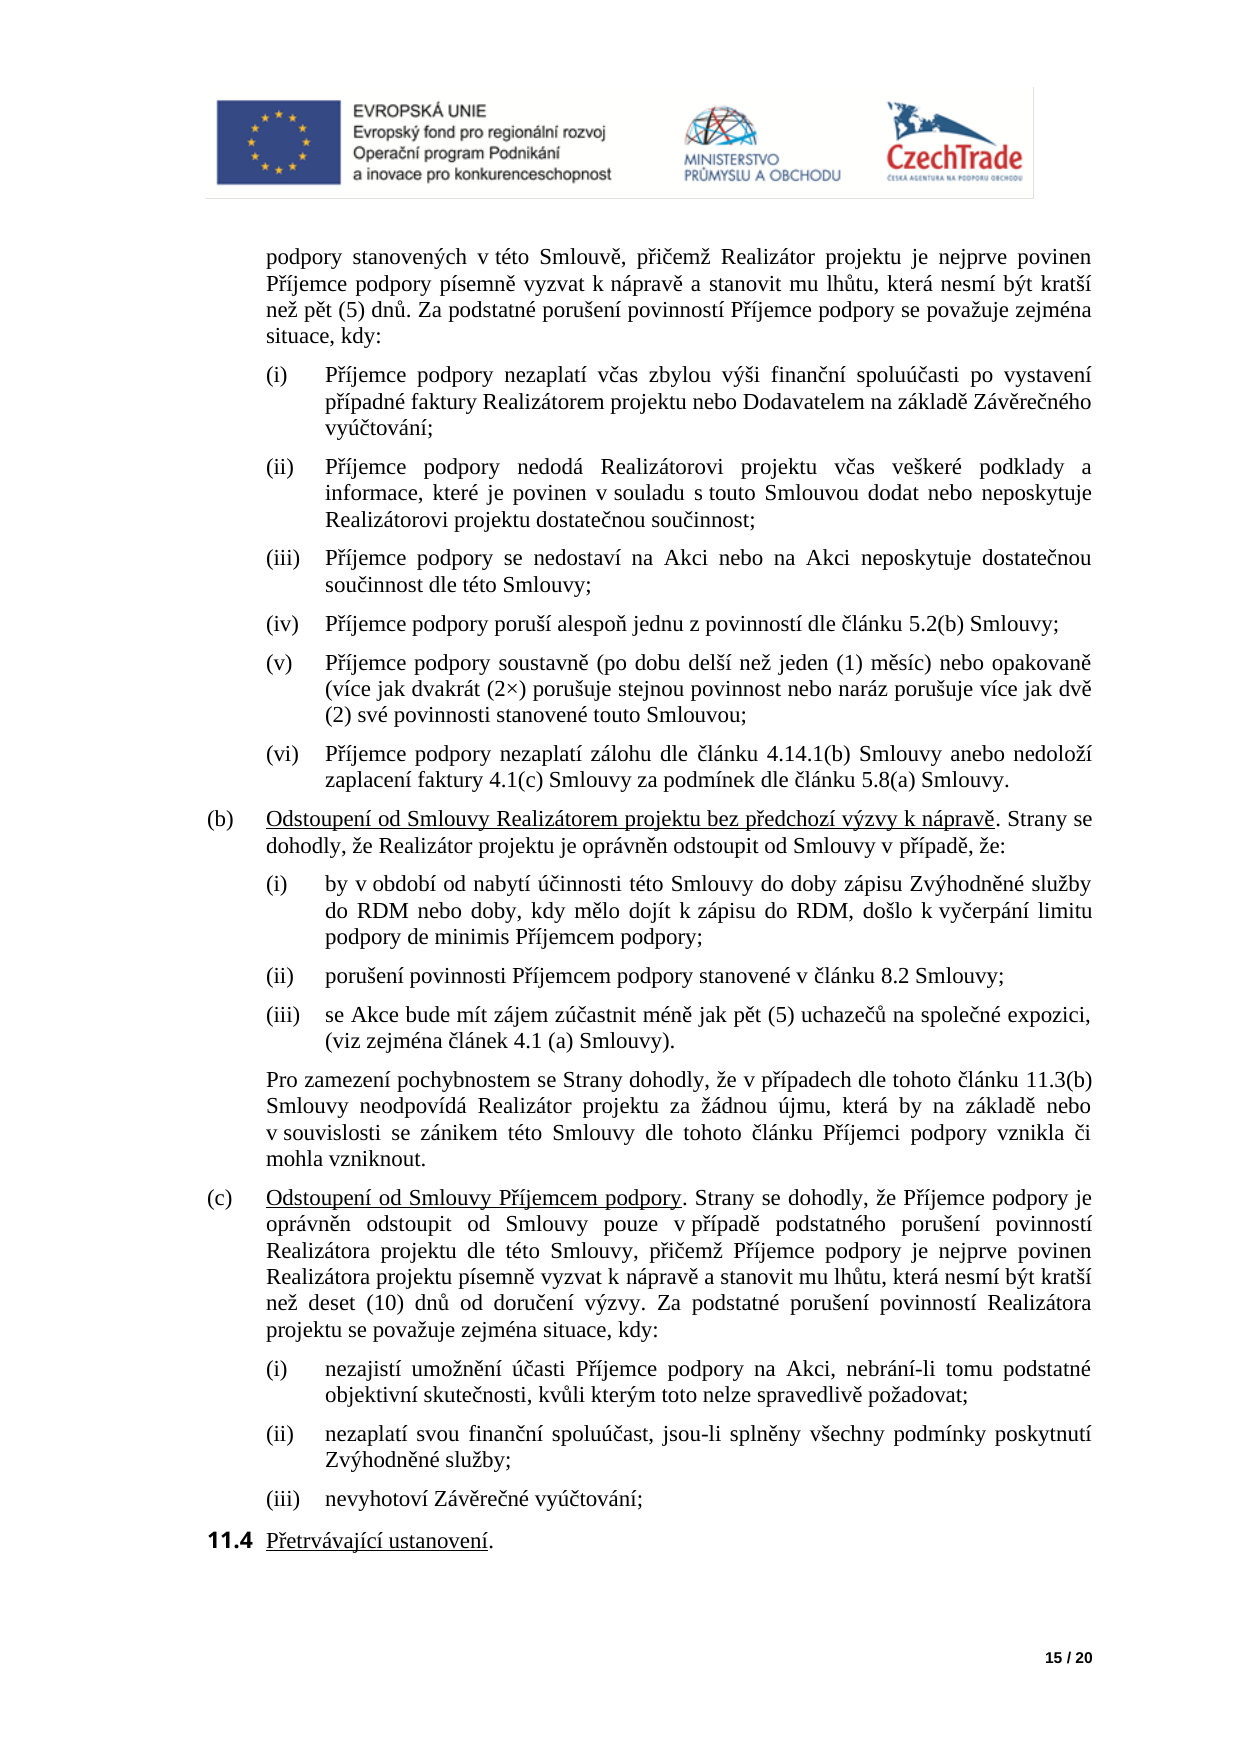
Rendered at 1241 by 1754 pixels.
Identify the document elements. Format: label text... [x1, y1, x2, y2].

text Příjemce podpory nezaplatí zálohu dle článku 4.14.1(b) Smlouvy anebo nedoloží zaplacení faktury 4.1(c) Smlouvy za podmínek dle článku 5.8(a) Smlouvy. [266, 740, 1092, 793]
picture [205, 87, 1035, 200]
text Odstoupení od Smlouvy Příjemcem podpory. Strany se dohodly, že Příjemce podpory je oprávněn odstoupit od Smlouvy pouze v případě podstatného porušení povinností Realizátora projektu dle této Smlouvy, přičemž Příjemce podpory je nejprve povinen Realizátora projektu písemně vyzvat k nápravě a stanovit mu lhůtu, která nesmí být kratší než deset (10) dnů od doručení výzvy. Za podstatné porušení povinností Realizátora projektu se považuje zejména situace, kdy: [207, 1184, 1092, 1342]
list Pro zamezení pochybnostem se Strany dohodly, že v případech dle tohoto článku 11.3(b) Smlouvy neodpovídá Realizátor projektu za žádnou újmu, která by na základě nebo v souvislosti se zánikem této Smlouvy dle tohoto článku Příjemci podpory vznikla či mohla vzniknout. [266, 1066, 1092, 1172]
text Příjemce podpory se nedostaví na Akci nebo na Akci neposkytuje dostatečnou součinnost dle této Smlouvy; [266, 544, 1092, 597]
text Příjemce podpory poruší alespoň jednu z povinností dle článku 5.2(b) Smlouvy; [266, 610, 1092, 636]
text nevyhotoví Závěrečné vyúčtování; [266, 1485, 1092, 1511]
text porušení povinnosti Příjemcem podpory stanovené v článku 8.2 Smlouvy; [266, 962, 1092, 988]
text Příjemce podpory nezaplatí včas zbylou výši finanční spoluúčasti po vystavení případné faktury Realizátorem projektu nebo Dodavatelem na základě Závěrečného vyúčtování; [266, 361, 1092, 440]
text Přetrvávající ustanovení. [207, 1524, 1092, 1555]
text Příjemce podpory soustavně (po dobu delší než jeden (1) měsíc) nebo opakovaně (více jak dvakrát (2×) porušuje stejnou povinnost nebo naráz porušuje více jak dvě (2) své povinnosti stanovené touto Smlouvou; [266, 648, 1092, 728]
text Příjemce podpory nedodá Realizátorovi projektu včas veškeré podklady a informace, které je povinen v souladu s touto Smlouvou dodat nebo neposkytuje Realizátorovi projektu dostatečnou součinnost; [266, 453, 1092, 532]
text se Akce bude mít zájem zúčastnit méně jak pět (5) uchazečů na společné expozici, (viz zejména článek 4.1 (a) Smlouvy). [266, 1001, 1092, 1054]
text nezajistí umožnění účasti Příjemce podpory na Akci, nebrání-li tomu podstatné objektivní skutečnosti, kvůli kterým toto nelze spravedlivě požadovat; [266, 1355, 1092, 1407]
text nezaplatí svou finanční spoluúčast, jsou-li splněny všechny podmínky poskytnutí Zvýhodněné služby; [266, 1420, 1092, 1473]
text Odstoupení od Smlouvy Realizátorem projektu bez předchozí výzvy k nápravě. Strany se dohodly, že Realizátor projektu je oprávněn odstoupit od Smlouvy v případě, že: [207, 805, 1092, 858]
text by v období od nabytí účinnosti této Smlouvy do doby zápisu Zvýhodněné služby do RDM nebo doby, kdy mělo dojít k zápisu do RDM, došlo k vyčerpání limitu podpory de minimis Příjemcem podpory; [266, 871, 1092, 949]
